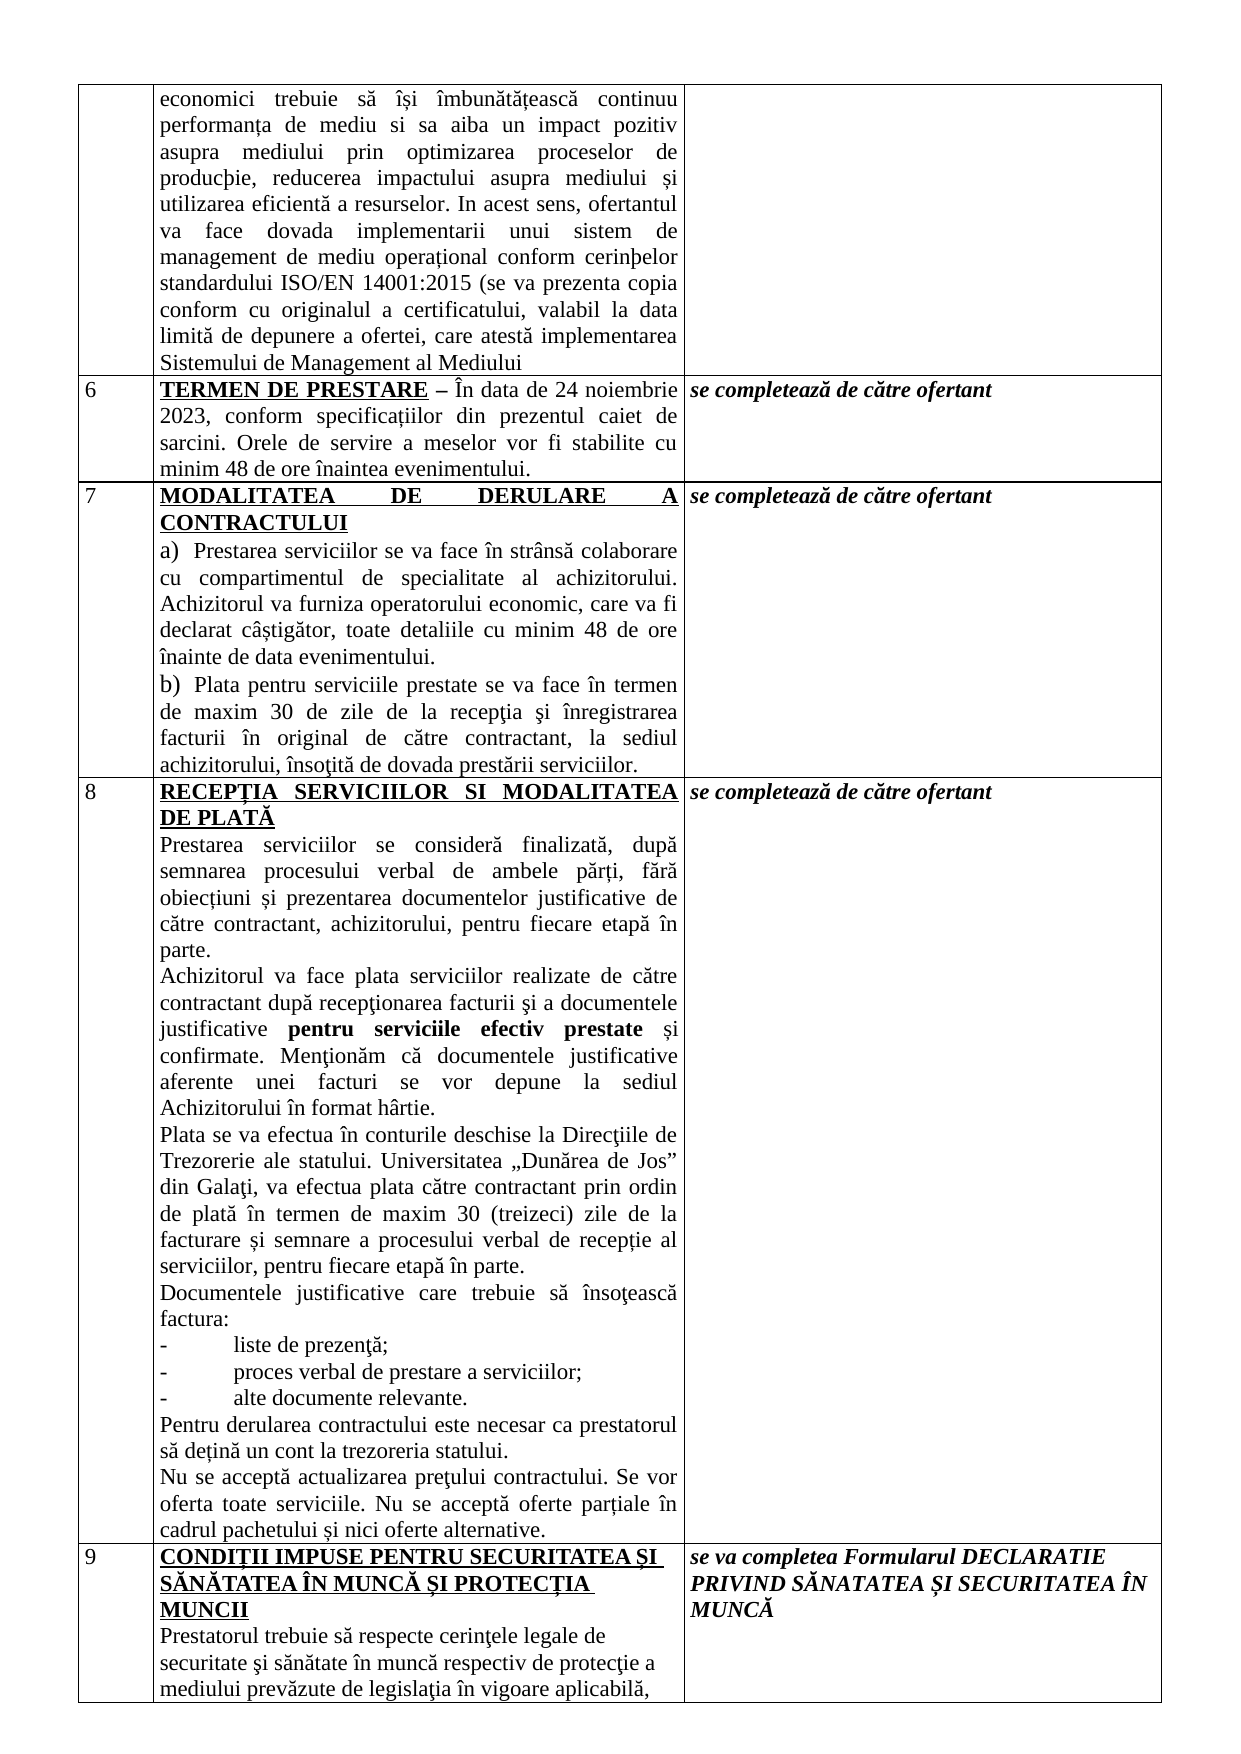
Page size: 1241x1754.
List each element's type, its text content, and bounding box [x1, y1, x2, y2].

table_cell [154, 1544, 684, 1702]
table_cell se completează de către ofertant [685, 376, 1161, 481]
table_cell 7 [79, 483, 153, 777]
table_cell RECEPȚIA SERVICIILOR SI MODALITATEA DE PLATĂ Prestarea serviciilor se consideră finalizată, după semnarea procesului verbal de ambele părți, fără obiecțiuni și prezentarea documentelor justificative de către contractant, achizitorului, pentru fiecare etapă în parte. Achizitorul va face plata serviciilor realizate de către contractant după recepţionarea facturii şi a documentele justificative pentru serviciile efectiv prestate și confirmate. Menţionăm că documentele justificative aferente unei facturi se vor depune la sediul Achizitorului în format hârtie. Plata se va efectua în conturile deschise la Direcţiile de Trezorerie ale statului. Universitatea „Dunărea de Jos” din Galaţi, va efectua plata către contractant prin ordin de plată în termen de maxim 30 (treizeci) zile de la facturare și semnare a procesului verbal de recepție al serviciilor, pentru fiecare etapă în parte. Documentele justificative care trebuie să însoţească factura: - liste de prezenţă; - proces verbal de prestare a serviciilor; - alte documente relevante. Pentru derularea contractului este necesar ca prestatorul să dețină un cont la trezoreria statului. Nu se acceptă actualizarea preţului contractului. Se vor oferta toate serviciile. Nu se acceptă oferte parțiale în cadrul pachetului și nici oferte alternative. [154, 778, 684, 1542]
table_cell 6 [79, 376, 153, 481]
table_cell se completează de către ofertant [685, 778, 1161, 1542]
table_cell 5 [79, 85, 153, 375]
table_cell 8 [79, 778, 153, 1542]
table_cell MODALITATEA DE DERULARE A CONTRACTULUI Prestarea serviciilor se va face în strânsă colaborare cu compartimentul de specialitate al achizitorului. Achizitorul va furniza operatorului economic, care va fi declarat câștigător, toate detaliile cu minim 48 de ore înainte de data evenimentului. Plata pentru serviciile prestate se va face în termen de maxim 30 de zile de la recepţia şi înregistrarea facturii în original de către contractant, la sediul achizitorului, însoţită de dovada prestării serviciilor. [154, 483, 684, 777]
table_cell TERMEN DE PRESTARE – În data de 24 noiembrie 2023, conform specificațiilor din prezentul caiet de sarcini. Orele de servire a meselor vor fi stabilite cu minim 48 de ore înaintea evenimentului. [154, 376, 684, 481]
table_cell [685, 85, 1161, 375]
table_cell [685, 1544, 1161, 1702]
table_cell 9 [79, 1544, 153, 1702]
table_cell se completează de către ofertant [685, 483, 1161, 777]
